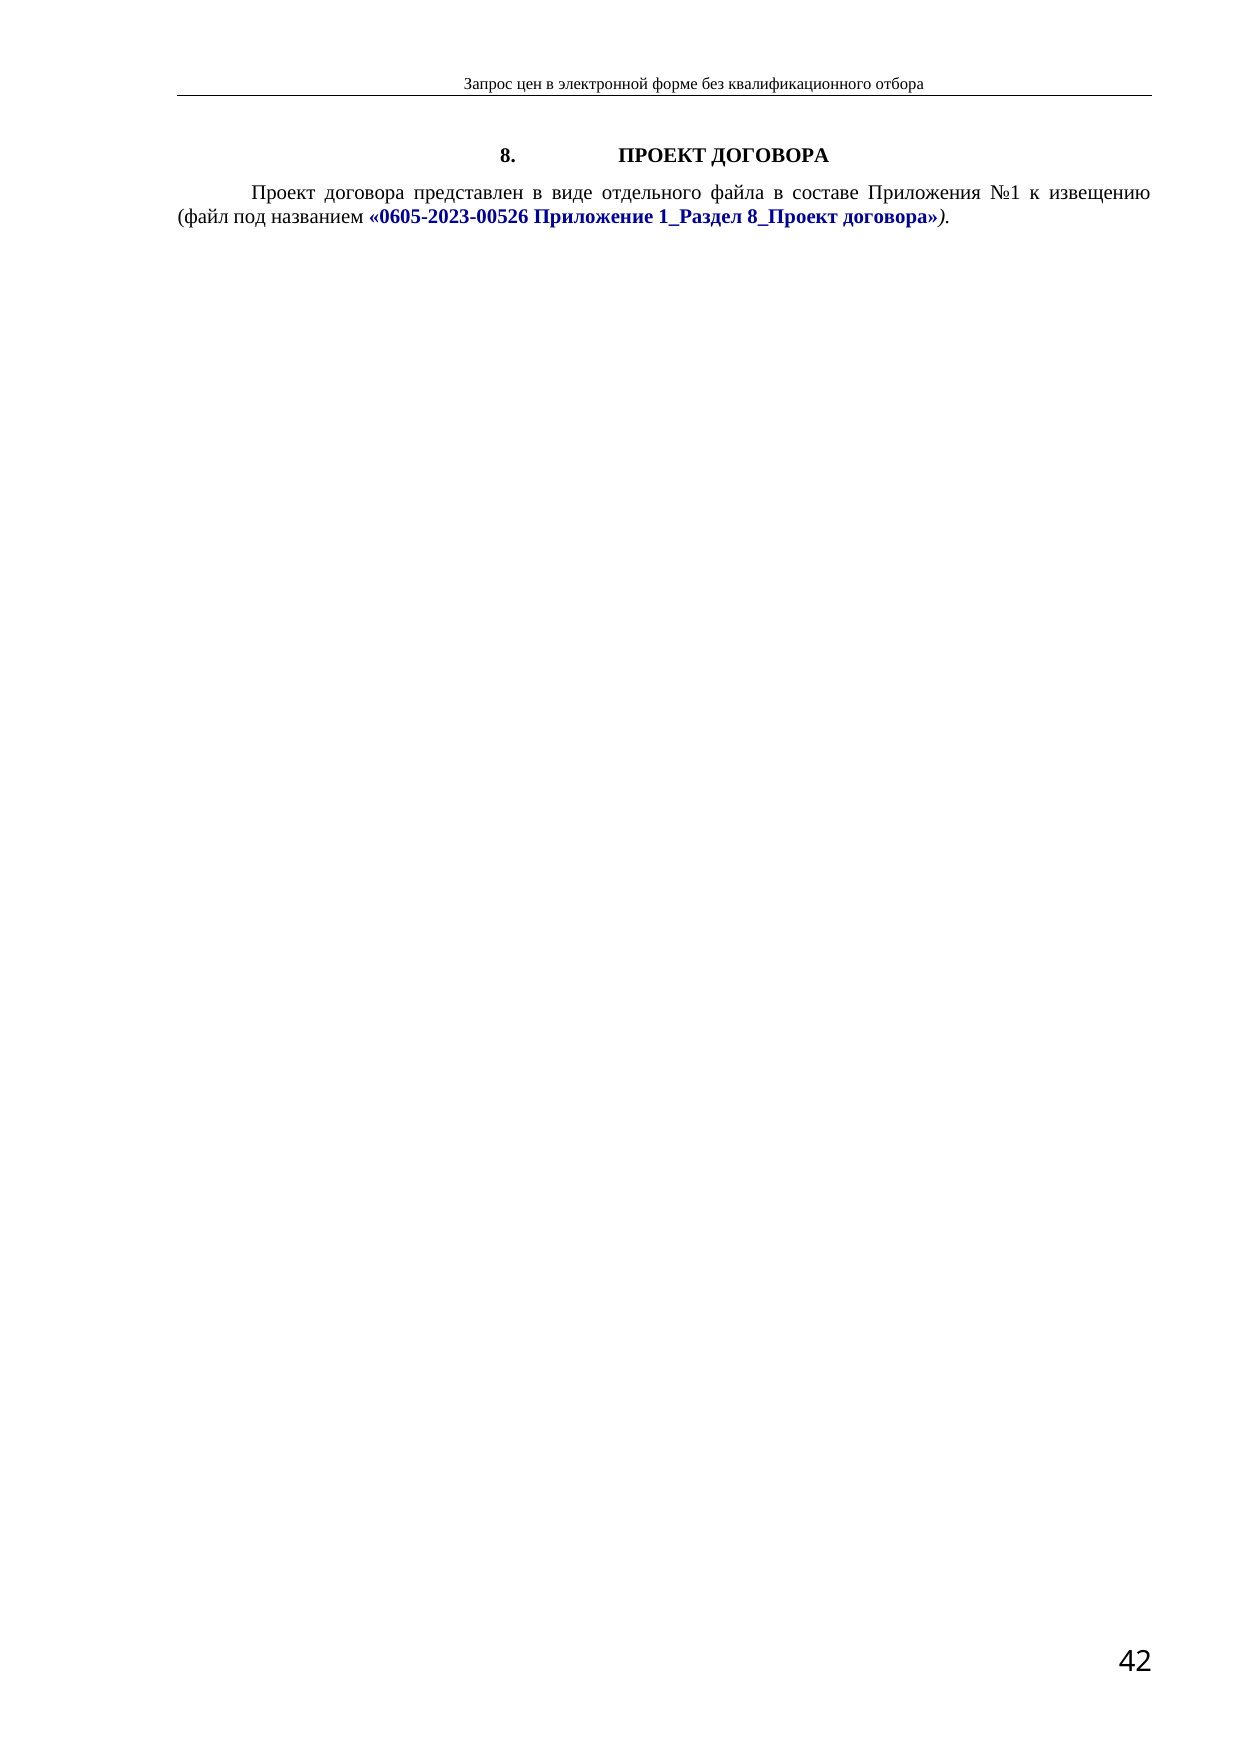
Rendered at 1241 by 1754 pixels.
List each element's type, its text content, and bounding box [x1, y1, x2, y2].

list Проект договора представлен в виде отдельного файла в составе Приложения №1 к извещению (файл под названием «0605-2023-00526 Приложение 1_Раздел 8_Проект договора»). [177, 180, 1152, 228]
text ПРОЕКТ ДОГОВОРА [177, 143, 1152, 167]
